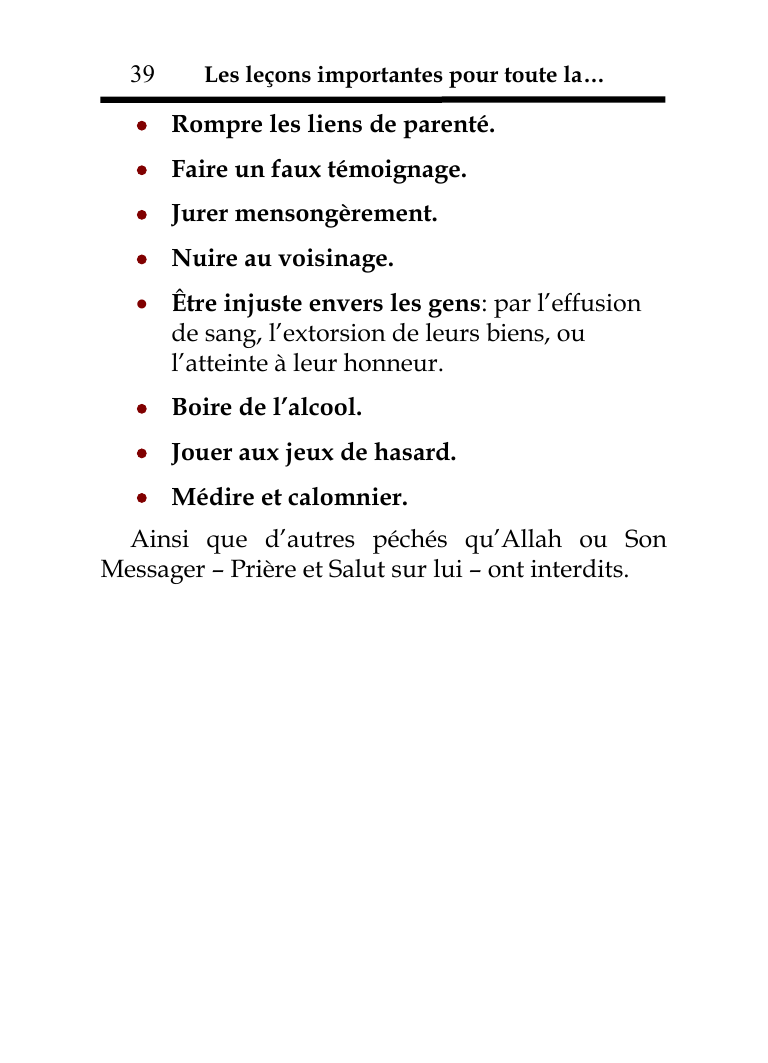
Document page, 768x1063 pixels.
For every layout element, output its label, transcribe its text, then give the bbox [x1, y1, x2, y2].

text Ainsi que d’autres péchés qu’Allah ou Son Messager – Prière et Salut sur lui – ont interdits. [100, 524, 667, 585]
list Boire de l’alcool. [136, 391, 667, 423]
list Être injuste envers les gens: par l’effusion de sang, l’extorsion de leurs biens, ou l’atteinte à leur honneur. [136, 286, 667, 378]
list Médire et calomnier. [136, 480, 667, 512]
list Jouer aux jeux de hasard. [136, 435, 667, 467]
list Nuire au voisinage. [136, 241, 667, 273]
list Faire un faux témoignage. [136, 152, 667, 184]
list Rompre les liens de parenté. [136, 108, 667, 140]
list Jurer mensongèrement. [136, 197, 667, 229]
